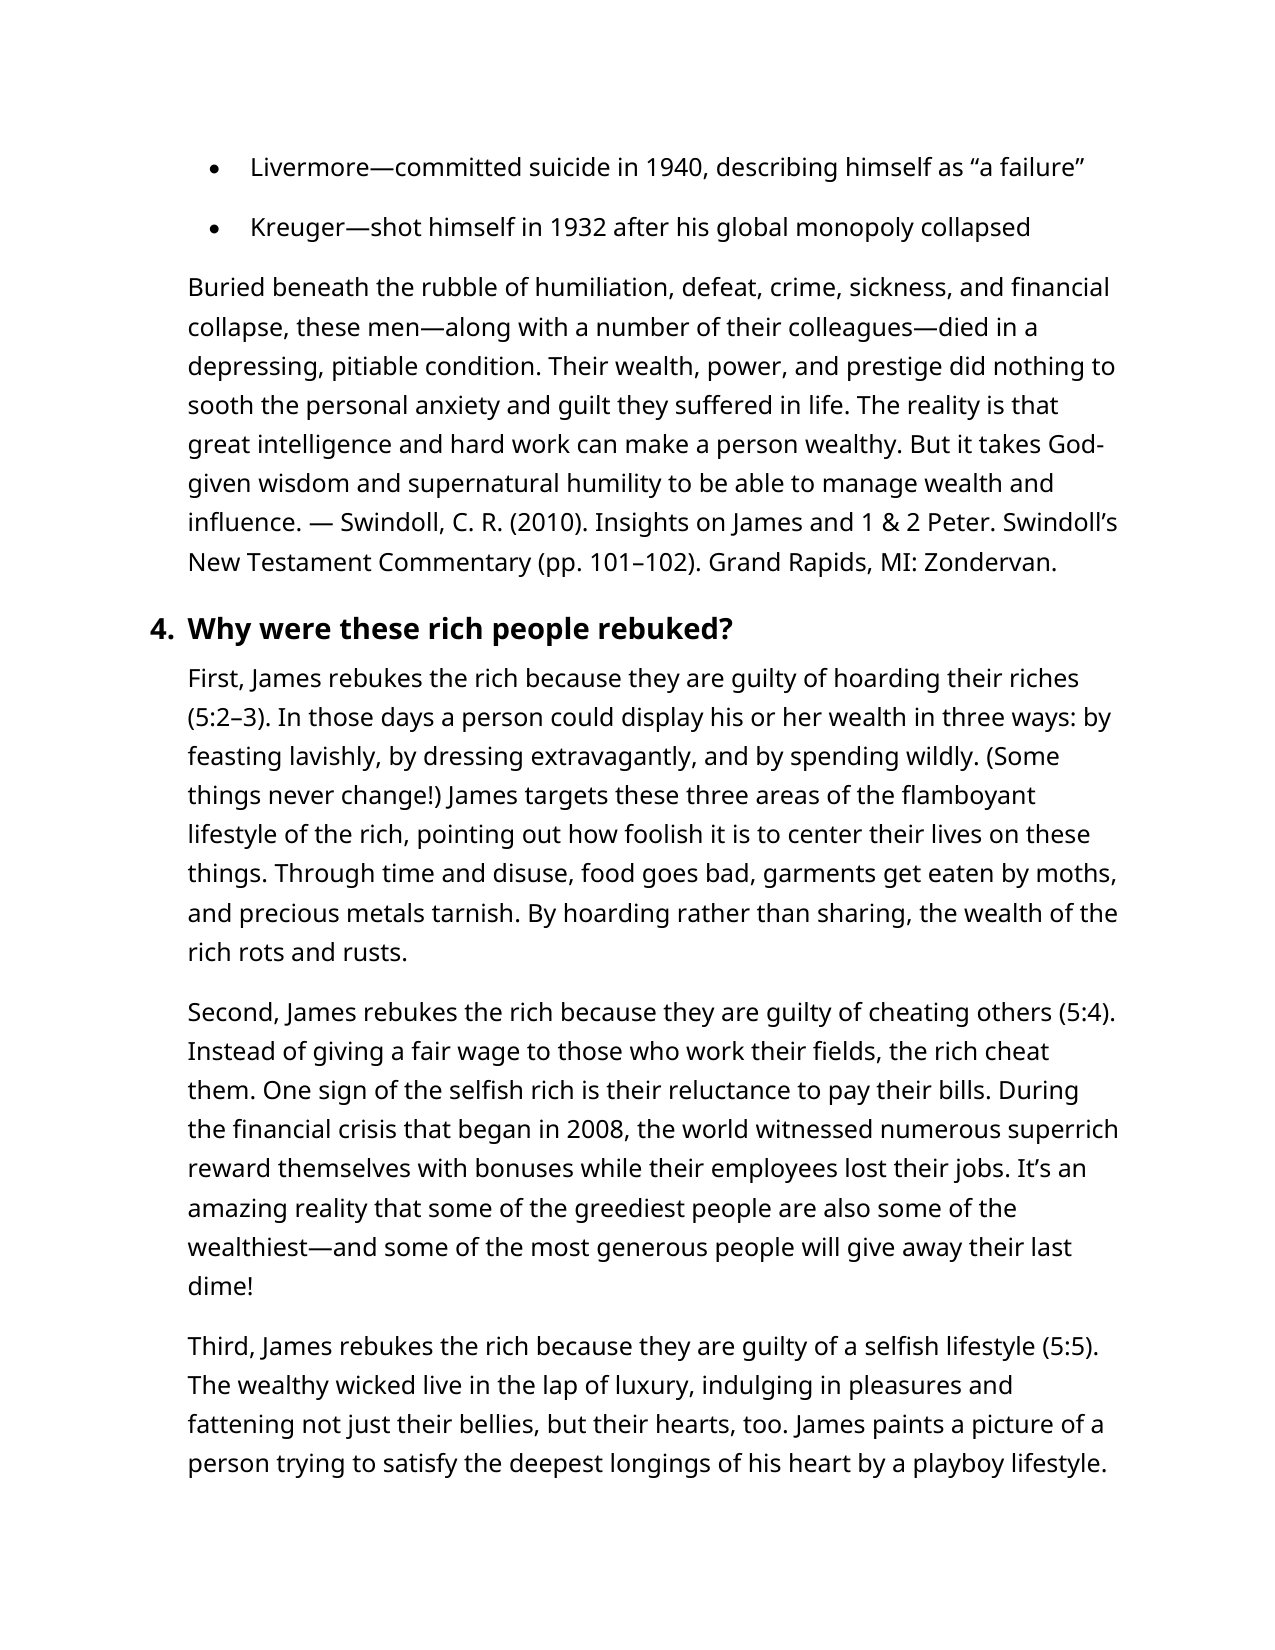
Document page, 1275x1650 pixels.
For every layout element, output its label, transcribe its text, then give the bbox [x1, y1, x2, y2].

text Buried beneath the rubble of humiliation, defeat, crime, sickness, and financial collapse, these men—along with a number of their colleagues—died in a depressing, pitiable condition. Their wealth, power, and prestige did nothing to sooth the personal anxiety and guilt they suffered in life. The reality is that great intelligence and hard work can make a person wealthy. But it takes God-given wisdom and supernatural humility to be able to manage wealth and influence. — Swindoll, C. R. (2010). Insights on James and 1 & 2 Peter. Swindoll’s New Testament Commentary (pp. 101–102). Grand Rapids, MI: Zondervan. [187, 270, 1125, 578]
text First, James rebukes the rich because they are guilty of hoarding their riches (5:2–3). In those days a person could display his or her wealth in three ways: by feasting lavishly, by dressing extravagantly, and by spending wildly. (Some things never change!) James targets these three areas of the flamboyant lifestyle of the rich, pointing out how foolish it is to center their lives on these things. Through time and disuse, food goes bad, garments get eaten by moths, and precious metals tarnish. By hoarding rather than sharing, the wealth of the rich rots and rusts. [187, 660, 1125, 968]
text Second, James rebukes the rich because they are guilty of cheating others (5:4). Instead of giving a fair wage to those who work their fields, the rich cheat them. One sign of the selfish rich is their reluctance to pay their bills. During the financial crisis that began in 2008, the world witnessed numerous superrich reward themselves with bonuses while their employees lost their jobs. It’s an amazing reality that some of the greediest people are also some of the wealthiest—and some of the most generous people will give away their last dime! [187, 994, 1125, 1303]
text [187, 1328, 1125, 1480]
text Why were these rich people rebuked? [150, 608, 1125, 648]
list Livermore—committed suicide in 1940, describing himself as “a failure” [208, 150, 1125, 184]
list Kreuger—shot himself in 1932 after his global monopoly collapsed [208, 210, 1125, 244]
